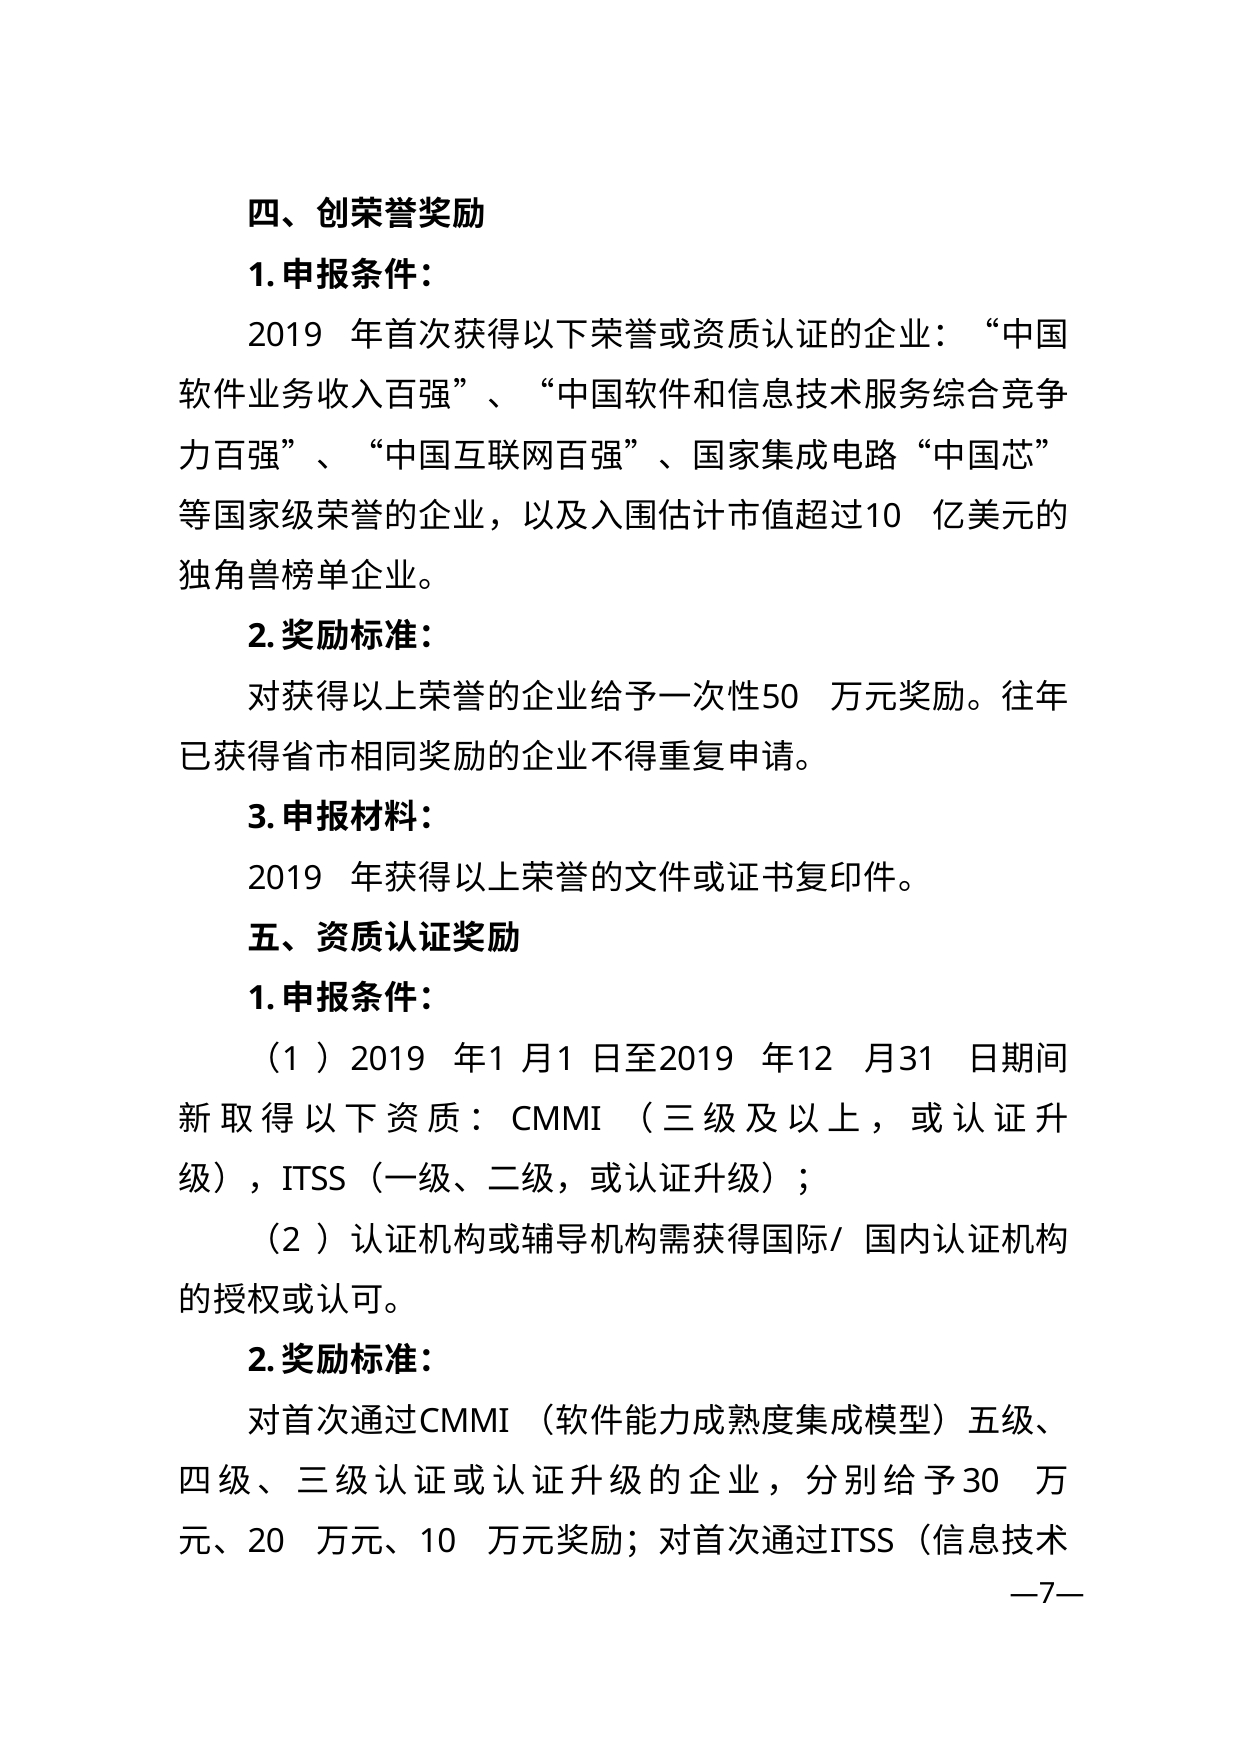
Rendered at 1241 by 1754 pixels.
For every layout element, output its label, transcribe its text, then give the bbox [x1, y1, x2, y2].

text 2.奖励标准： [179, 603, 1070, 664]
text 2019年首次获得以下荣誉或资质认证的企业：“中国软件业务收入百强”、“中国软件和信息技术服务综合竞争力百强”、“中国互联网百强”、国家集成电路“中国芯”等国家级荣誉的企业，以及入围估计市值超过10亿美元的独角兽榜单企业。 [179, 302, 1070, 603]
text 四、创荣誉奖励 [179, 181, 1070, 241]
text 3.申报材料： [179, 784, 1070, 844]
text 2019年获得以上荣誉的文件或证书复印件。 [179, 844, 1070, 905]
text 对获得以上荣誉的企业给予一次性50万元奖励。往年已获得省市相同奖励的企业不得重复申请。 [179, 664, 1070, 784]
text 1.申报条件： [179, 965, 1070, 1026]
text 对首次通过CMMI（软件能力成熟度集成模型）五级、四级、三级认证或认证升级的企业，分别给予30万元、20万元、10万元奖励；对首次通过ITSS（信息技术服务标准）一级、二级认证或认证升级的企业，给予10万元、5万元奖励。 [179, 1387, 1070, 1568]
text 五、资质认证奖励 [179, 905, 1070, 965]
text 2.奖励标准： [179, 1327, 1070, 1387]
text （2）认证机构或辅导机构需获得国际/国内认证机构的授权或认可。 [179, 1206, 1070, 1327]
text 1.申报条件： [179, 241, 1070, 302]
text （1）2019年1月1日至2019年12月31日期间新取得以下资质：CMMI（三级及以上，或认证升级），ITSS（一级、二级，或认证升级）； [179, 1026, 1070, 1206]
